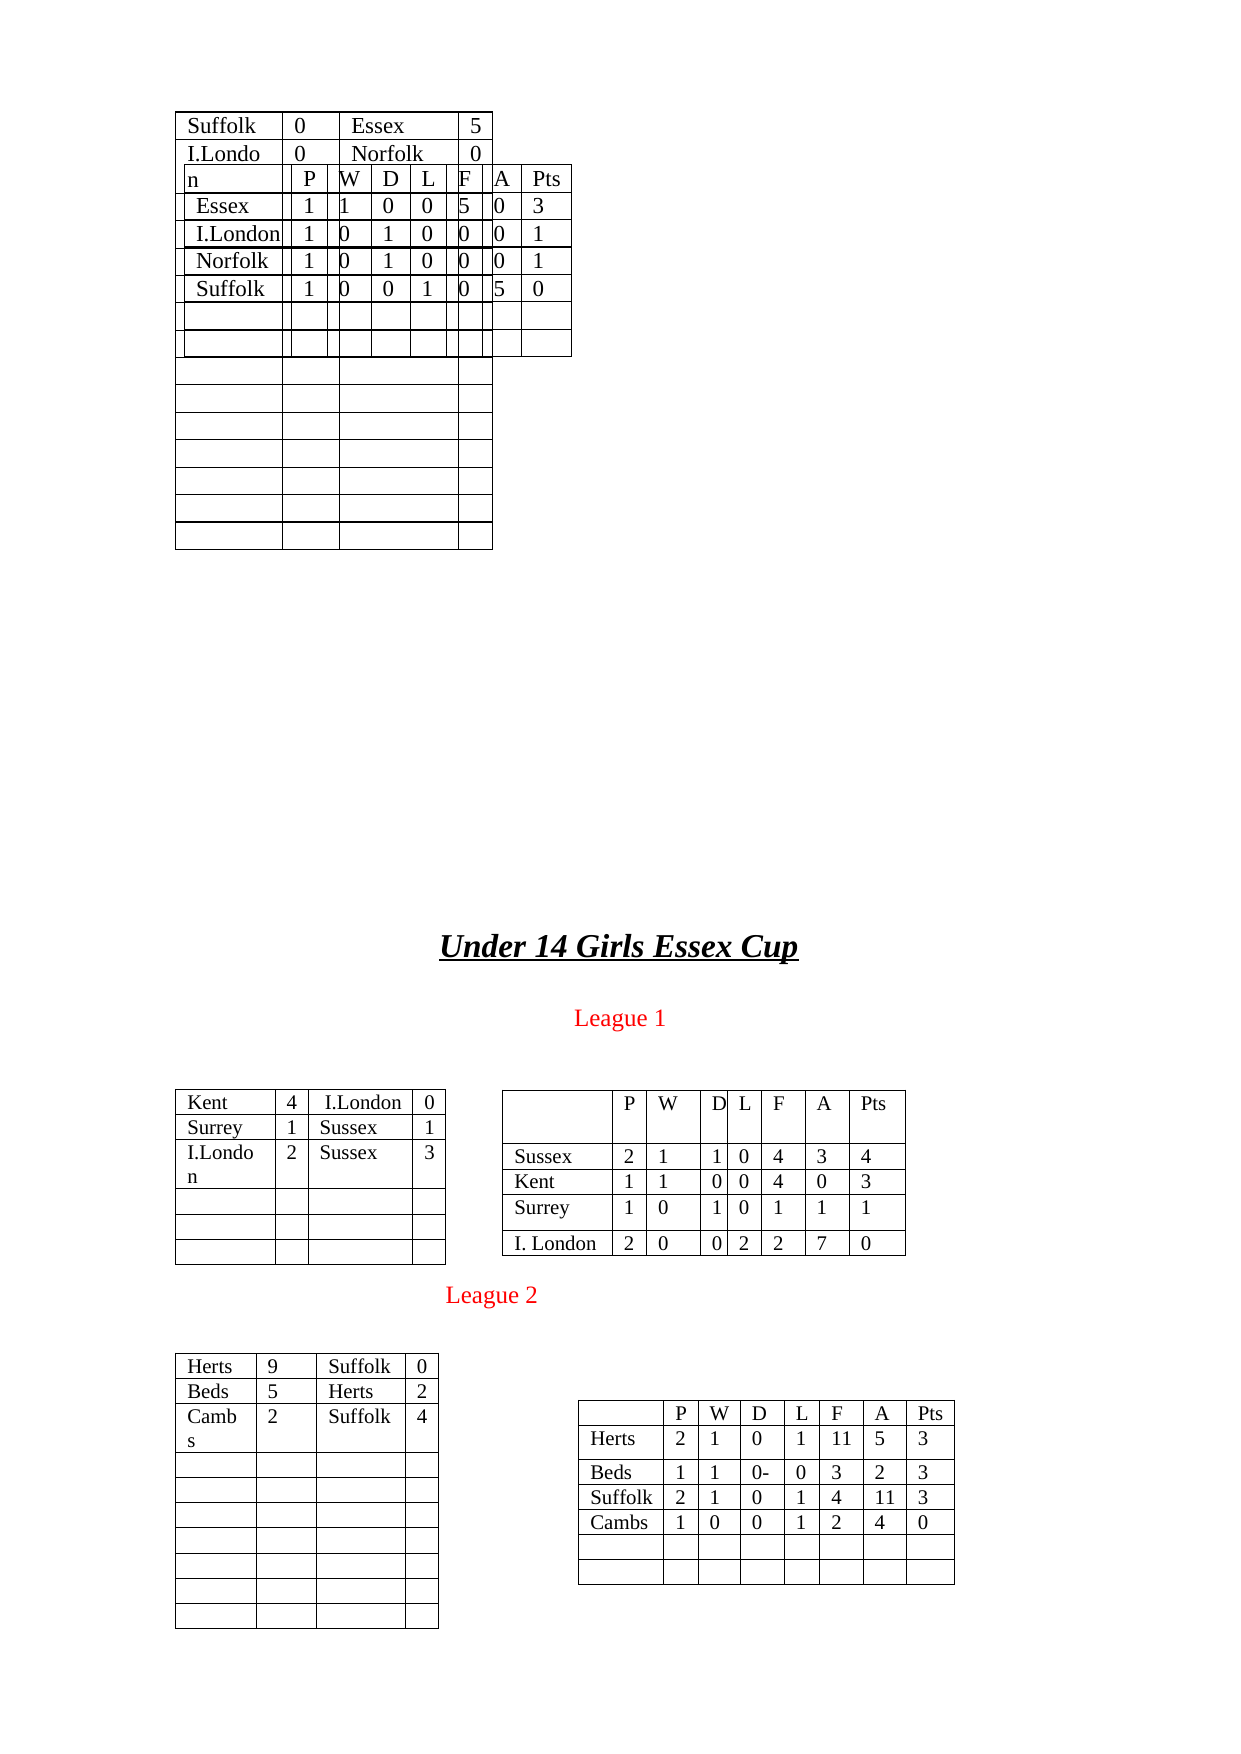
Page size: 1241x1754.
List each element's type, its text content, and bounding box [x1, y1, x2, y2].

table_cell [820, 1560, 863, 1584]
table_cell [340, 358, 458, 384]
table_header W [647, 1091, 700, 1143]
table_cell 3 [907, 1460, 954, 1484]
table_cell Norfolk [185, 248, 291, 274]
table_cell [411, 330, 446, 356]
table_cell 0 [483, 193, 521, 219]
table_cell 1 [850, 1195, 905, 1230]
table_cell 1 [701, 1144, 727, 1168]
table_header D [372, 165, 410, 192]
table_cell 5 [483, 275, 521, 301]
table_cell [413, 1215, 445, 1238]
table_cell [785, 1560, 819, 1584]
table_header A [483, 165, 521, 192]
table_cell [459, 440, 492, 467]
table_cell [699, 1535, 740, 1559]
table_cell [176, 1478, 256, 1502]
table_cell 3 [907, 1426, 954, 1458]
table_cell [309, 1215, 412, 1238]
table_cell I.London [176, 140, 282, 193]
table_cell Surrey [503, 1195, 612, 1230]
table_cell 1 [785, 1485, 819, 1509]
table_cell 2 [613, 1144, 646, 1168]
table_cell 1 [647, 1170, 700, 1193]
table_header A [864, 1401, 906, 1425]
table_cell 2 [664, 1426, 698, 1458]
table_cell 1 [292, 193, 327, 219]
table_header L [785, 1401, 819, 1425]
table_cell [176, 303, 184, 329]
table_cell [176, 331, 184, 357]
table_cell 1 [699, 1426, 740, 1458]
table_cell [317, 1503, 405, 1527]
table_cell [340, 440, 458, 467]
table_cell [283, 358, 339, 384]
table_cell 1 [522, 248, 571, 274]
table_cell [176, 523, 282, 549]
table_cell [309, 1240, 412, 1264]
table_cell Herts [317, 1379, 405, 1403]
table_cell [176, 221, 184, 247]
table_header 0 [413, 1090, 445, 1114]
table_cell 0 [907, 1510, 954, 1534]
table_cell 1 [785, 1510, 819, 1534]
table_header P [613, 1091, 646, 1143]
table_cell [176, 358, 282, 384]
table_header A [806, 1091, 849, 1143]
table_header W [328, 165, 371, 192]
table_cell 1 [664, 1510, 698, 1534]
table_cell 1 [372, 248, 410, 274]
table_cell 4 [762, 1170, 805, 1193]
table_cell [176, 194, 184, 220]
table_cell 1 [276, 1115, 308, 1139]
table_cell Beds [579, 1460, 663, 1484]
table_cell 11 [864, 1485, 906, 1509]
table_cell 1 [762, 1195, 805, 1230]
table_cell 1 [613, 1195, 646, 1230]
table_header Suffolk [317, 1354, 405, 1378]
table_cell 0 [283, 140, 339, 164]
table_cell 4 [850, 1144, 905, 1168]
table_cell 1 [647, 1144, 700, 1168]
table_cell [257, 1604, 316, 1628]
table_cell 0 [728, 1170, 761, 1193]
table_header 4 [276, 1090, 308, 1114]
table_cell [283, 385, 339, 412]
table_cell 0- [741, 1460, 784, 1484]
table_cell 1 [411, 275, 446, 301]
table_cell [741, 1560, 784, 1584]
table_header I.London [309, 1090, 412, 1114]
table_cell [176, 1528, 256, 1552]
table_header [579, 1401, 663, 1425]
table_cell 3 [820, 1460, 863, 1484]
table_cell [864, 1535, 906, 1559]
table_cell 2 [664, 1485, 698, 1509]
table_cell [522, 330, 571, 356]
table_header Pts [907, 1401, 954, 1425]
table_header D [741, 1401, 784, 1425]
table_cell 0 [372, 193, 410, 219]
table_cell [317, 1528, 405, 1552]
table_cell Cambs [176, 1404, 256, 1452]
table_cell 1 [664, 1460, 698, 1484]
table_cell [340, 468, 458, 494]
table_cell 11 [820, 1426, 863, 1458]
table_cell [292, 302, 327, 328]
table_cell Suffolk [579, 1485, 663, 1509]
table_header F [820, 1401, 863, 1425]
table_cell [340, 495, 458, 521]
table_cell [483, 330, 521, 356]
table_cell 0 [701, 1170, 727, 1193]
table_cell [447, 330, 482, 356]
table_cell 0 [483, 248, 521, 274]
table_cell [317, 1453, 405, 1477]
table_cell [864, 1560, 906, 1584]
table_cell [283, 468, 339, 494]
table_cell 3 [806, 1144, 849, 1168]
table_cell I.London [185, 220, 291, 246]
table_cell Sussex [503, 1144, 612, 1168]
table_cell 1 [328, 193, 371, 219]
table_cell [328, 302, 371, 328]
table_cell 0 [328, 220, 371, 246]
table_cell 1 [785, 1426, 819, 1458]
table_cell 0 [328, 248, 371, 274]
table_header Kent [176, 1090, 275, 1114]
table_cell 0 [806, 1170, 849, 1193]
table_cell 4 [406, 1404, 438, 1452]
table_cell [317, 1579, 405, 1603]
table_cell [328, 330, 371, 356]
table_cell 0 [447, 248, 482, 274]
table_cell [522, 302, 571, 328]
table_header D [701, 1091, 727, 1143]
table_cell 1 [292, 220, 327, 246]
table_cell [406, 1478, 438, 1502]
table_cell 3 [522, 193, 571, 219]
table_cell 4 [864, 1510, 906, 1534]
table_cell [176, 276, 184, 302]
table_header P [292, 165, 327, 192]
table_cell [741, 1535, 784, 1559]
table_cell 5 [447, 193, 482, 219]
table_cell 4 [820, 1485, 863, 1509]
table_cell 7 [806, 1231, 849, 1255]
table_cell [785, 1535, 819, 1559]
table_cell [413, 1189, 445, 1213]
table_cell [459, 468, 492, 494]
table_cell [276, 1189, 308, 1213]
table_cell [176, 440, 282, 467]
table_cell [459, 413, 492, 439]
table_cell 0 [372, 275, 410, 301]
text League 1 [187, 1003, 1053, 1031]
text Under 14 Girls Essex Cup [187, 926, 1053, 964]
table_cell 2 [406, 1379, 438, 1403]
table_cell Suffolk [317, 1404, 405, 1452]
table_header P [664, 1401, 698, 1425]
table_cell [176, 1453, 256, 1477]
table_cell [459, 358, 492, 384]
table_cell 1 [292, 275, 327, 301]
table_cell 1 [699, 1485, 740, 1509]
table_cell 3 [850, 1170, 905, 1193]
table_cell [185, 330, 291, 356]
table_cell [176, 413, 282, 439]
table_cell [176, 468, 282, 494]
table_header Herts [176, 1354, 256, 1378]
table_cell Beds [176, 1379, 256, 1403]
table_cell 0 [728, 1195, 761, 1230]
table_cell 1 [413, 1115, 445, 1139]
table_cell 4 [762, 1144, 805, 1168]
table_cell [340, 523, 458, 549]
table_cell [907, 1535, 954, 1559]
table_cell 1 [613, 1170, 646, 1193]
table_cell [340, 413, 458, 439]
table_cell [283, 495, 339, 521]
table_cell 0 [850, 1231, 905, 1255]
table_cell [459, 523, 492, 549]
table_header Pts [850, 1091, 905, 1143]
table_header 0 [406, 1354, 438, 1378]
table_cell 0 [522, 275, 571, 301]
table_cell 0 [411, 193, 446, 219]
table_cell [176, 249, 184, 275]
table_header F [447, 165, 482, 192]
table_cell [283, 523, 339, 549]
table_cell [317, 1604, 405, 1628]
table_cell [176, 1554, 256, 1577]
table_header L [728, 1091, 761, 1143]
table_cell 5 [257, 1379, 316, 1403]
table_cell [257, 1579, 316, 1603]
table_cell 1 [699, 1460, 740, 1484]
table_cell [185, 302, 291, 328]
table_cell 2 [820, 1510, 863, 1534]
table_cell Sussex [309, 1115, 412, 1139]
table_cell [907, 1560, 954, 1584]
table_cell 3 [907, 1485, 954, 1509]
table_cell [406, 1453, 438, 1477]
table_cell 1 [806, 1195, 849, 1230]
table_cell [276, 1240, 308, 1264]
table_header W [699, 1401, 740, 1425]
table_cell [176, 1604, 256, 1628]
table_cell [176, 1503, 256, 1527]
table_cell [317, 1554, 405, 1577]
table_cell Essex [185, 193, 291, 219]
table_cell [257, 1554, 316, 1577]
table_cell [292, 330, 327, 356]
table_header L [411, 165, 446, 192]
table_cell 5 [864, 1426, 906, 1458]
table_cell 2 [762, 1231, 805, 1255]
table_cell Sussex [309, 1140, 412, 1188]
table_cell [317, 1478, 405, 1502]
table_cell [406, 1604, 438, 1628]
table_cell [176, 1579, 256, 1603]
table_header 9 [257, 1354, 316, 1378]
table_cell [459, 495, 492, 521]
table_cell [176, 1189, 275, 1213]
table_cell [699, 1560, 740, 1584]
table_header [503, 1091, 612, 1143]
table_header 5 [459, 113, 492, 139]
table_cell [372, 330, 410, 356]
table_cell 0 [785, 1460, 819, 1484]
table_cell [176, 1215, 275, 1238]
table_cell [579, 1560, 663, 1584]
table_cell 0 [411, 248, 446, 274]
table_cell [372, 302, 410, 328]
table_cell Suffolk [185, 275, 291, 301]
table_cell 0 [701, 1231, 727, 1255]
table_cell 2 [276, 1140, 308, 1188]
table_cell [257, 1453, 316, 1477]
table_header [185, 165, 291, 192]
table_cell [406, 1554, 438, 1577]
table_header Suffolk [176, 113, 282, 139]
table_cell [413, 1240, 445, 1264]
table_cell 2 [864, 1460, 906, 1484]
table_cell Herts [579, 1426, 663, 1458]
table_cell 0 [411, 220, 446, 246]
table_cell 2 [728, 1231, 761, 1255]
table_header F [762, 1091, 805, 1143]
table_cell [176, 385, 282, 412]
table_cell [176, 495, 282, 521]
table_cell 0 [483, 220, 521, 246]
table_cell [483, 302, 521, 328]
table_cell [664, 1535, 698, 1559]
table_cell [309, 1189, 412, 1213]
table_cell 0 [647, 1195, 700, 1230]
table_cell [283, 440, 339, 467]
table_cell [459, 385, 492, 412]
table_cell [257, 1528, 316, 1552]
table_cell [276, 1215, 308, 1238]
table_cell [406, 1503, 438, 1527]
table_cell [257, 1503, 316, 1527]
table_cell 1 [372, 220, 410, 246]
table_cell Surrey [176, 1115, 275, 1139]
table_cell [579, 1535, 663, 1559]
table_cell [406, 1528, 438, 1552]
table_cell 0 [447, 220, 482, 246]
table_cell [820, 1535, 863, 1559]
table_cell 0 [741, 1510, 784, 1534]
table_cell 0 [728, 1144, 761, 1168]
table_cell Norfolk [340, 140, 458, 164]
table_cell 0 [328, 275, 371, 301]
table_cell 0 [741, 1426, 784, 1458]
table_cell 0 [699, 1510, 740, 1534]
table_cell 1 [522, 220, 571, 246]
table_header Essex [340, 113, 458, 139]
table_cell Cambs [579, 1510, 663, 1534]
table_cell 0 [647, 1231, 700, 1255]
table_cell I.London [176, 1140, 275, 1188]
table_header 0 [283, 113, 339, 139]
text League 2 [187, 1281, 1053, 1309]
table_cell I. London [503, 1231, 612, 1255]
table_cell 0 [741, 1485, 784, 1509]
table_cell [340, 385, 458, 412]
table_cell 0 [447, 275, 482, 301]
table_cell 2 [613, 1231, 646, 1255]
table_cell [447, 302, 482, 328]
table_cell [283, 413, 339, 439]
table_cell 1 [701, 1195, 727, 1230]
table_cell Kent [503, 1170, 612, 1193]
table_cell [176, 1240, 275, 1264]
table_header Pts [522, 165, 571, 192]
table_cell 0 [459, 140, 492, 164]
table_cell 3 [413, 1140, 445, 1188]
table_cell [411, 302, 446, 328]
table_cell [257, 1478, 316, 1502]
table_cell [664, 1560, 698, 1584]
table_cell [406, 1579, 438, 1603]
table_cell 2 [257, 1404, 316, 1452]
table_cell 1 [292, 248, 327, 274]
